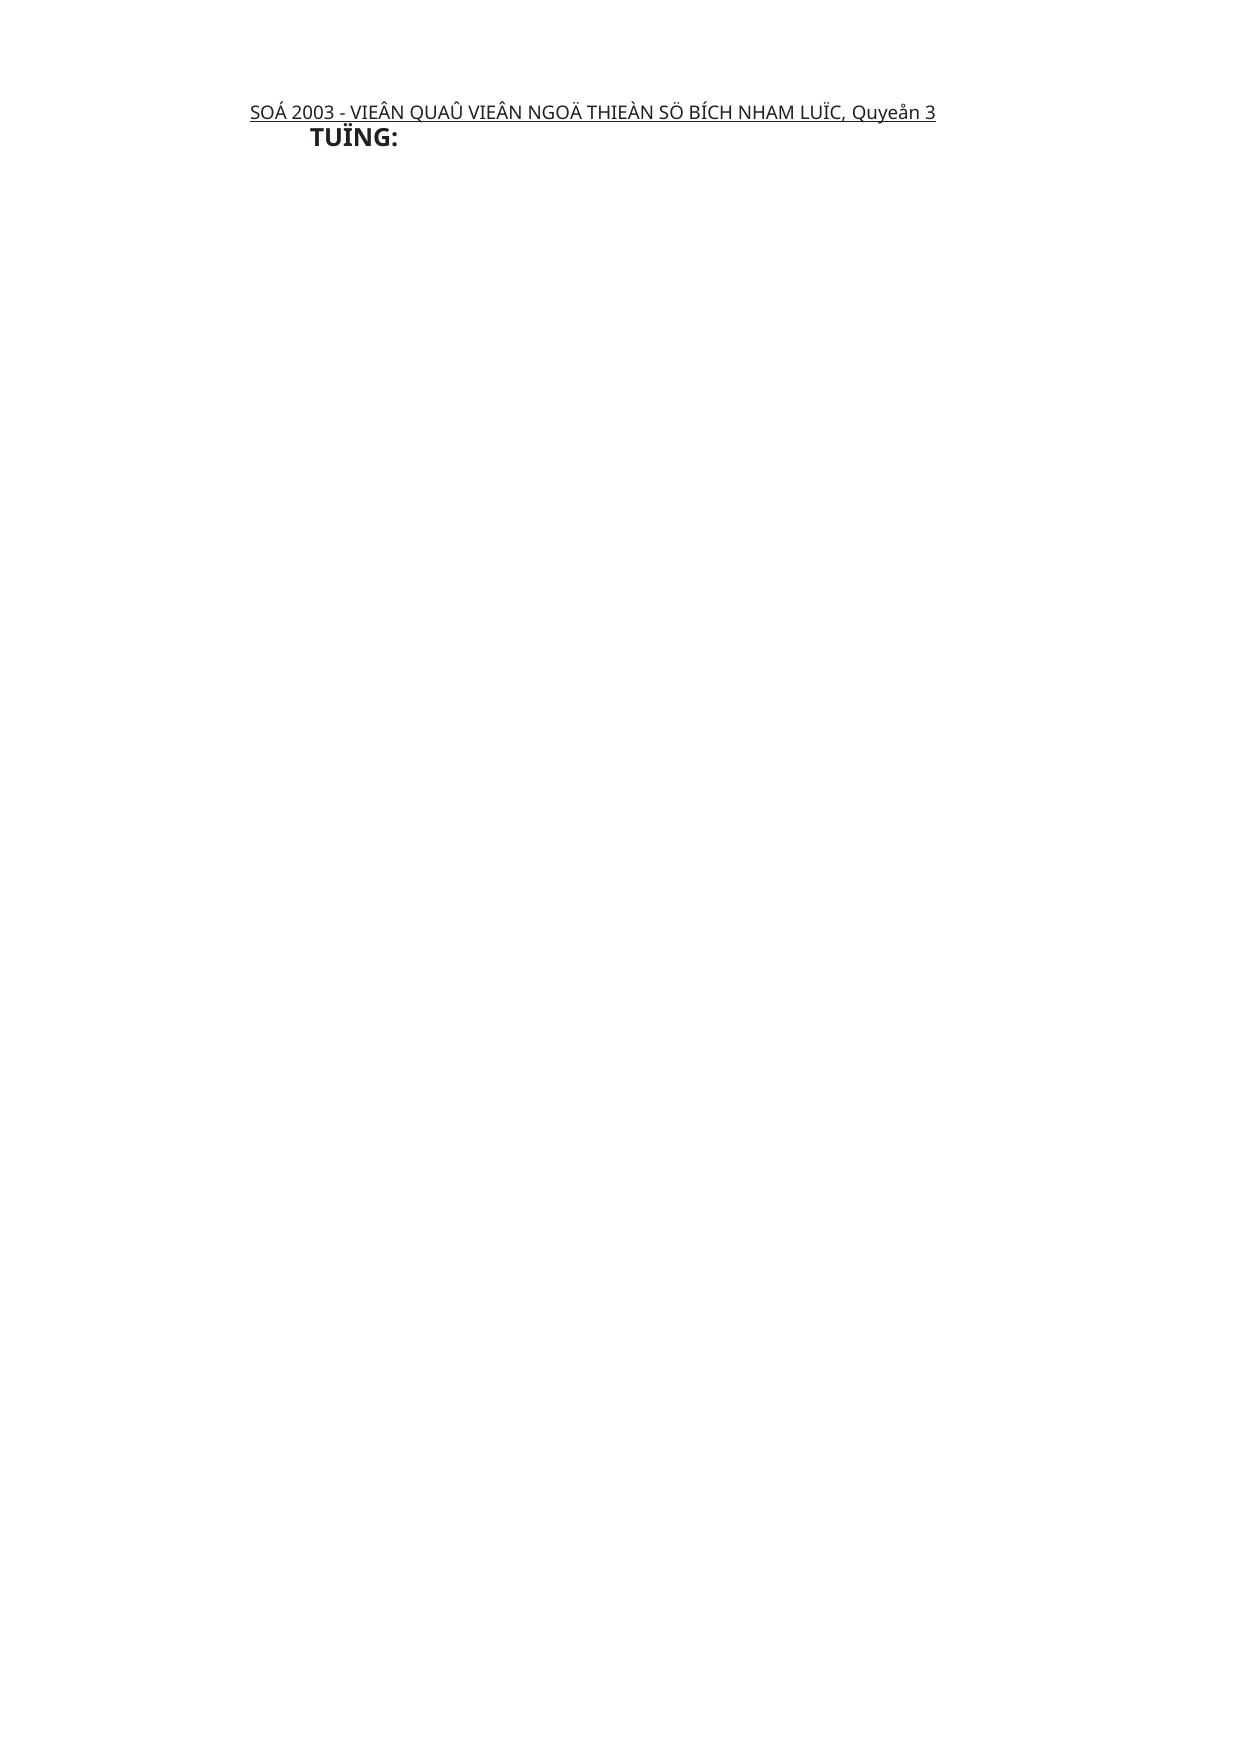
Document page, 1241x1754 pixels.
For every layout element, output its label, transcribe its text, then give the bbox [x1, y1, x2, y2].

subtitle TUÏNG: [309, 123, 1092, 152]
